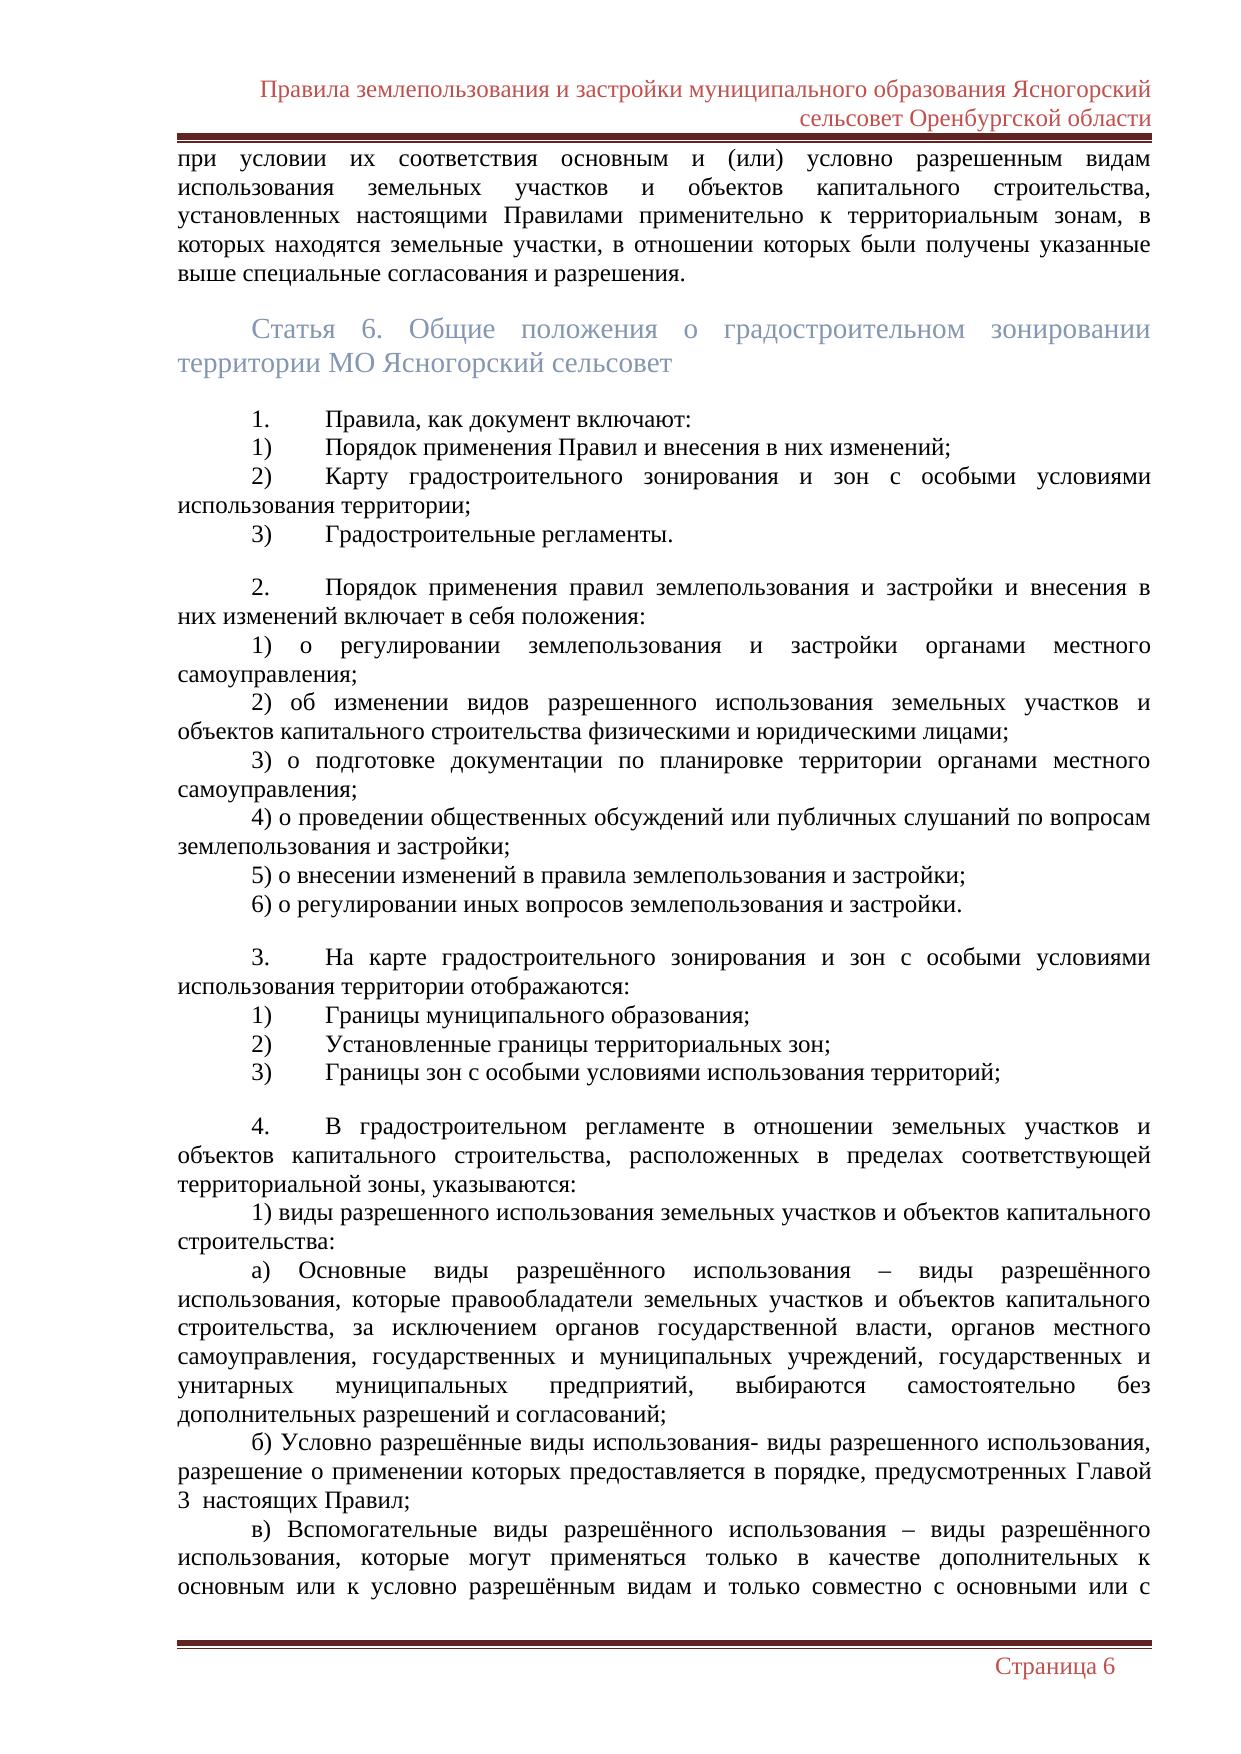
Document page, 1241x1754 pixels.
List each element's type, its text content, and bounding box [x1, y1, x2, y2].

text а) Основные виды разрешённого использования – виды разрешённого использования, которые правообладатели земельных участков и объектов капитального строительства, за исключением органов государственной власти, органов местного самоуправления, государственных и муниципальных учреждений, государственных и унитарных муниципальных предприятий, выбираются самостоятельно без дополнительных разрешений и согласований; [177, 1255, 1152, 1427]
text 5) о внесении изменений в правила землепользования и застройки; [177, 860, 1152, 889]
text 1) о регулировании землепользования и застройки органами местного самоуправления; [177, 630, 1152, 687]
list Порядок применения правил землепользования и застройки и внесения в них изменений включает в себя положения: [177, 572, 1152, 630]
list В градостроительном регламенте в отношении земельных участков и объектов капитального строительства, расположенных в пределах соответствующей территориальной зоны, указываются: [177, 1111, 1152, 1197]
list Градостроительные регламенты. [177, 519, 1152, 547]
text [177, 143, 1152, 287]
text 3) о подготовке документации по планировке территории органами местного самоуправления; [177, 745, 1152, 802]
list Установленные границы территориальных зон; [177, 1029, 1152, 1057]
list Границы муниципального образования; [177, 1000, 1152, 1029]
list Карту градостроительного зонирования и зон с особыми условиями использования территории; [177, 461, 1152, 519]
text 4) о проведении общественных обсуждений или публичных слушаний по вопросам землепользования и застройки; [177, 802, 1152, 860]
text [177, 1514, 1152, 1600]
text 6) о регулировании иных вопросов землепользования и застройки. [177, 889, 1152, 917]
list Порядок применения Правил и внесения в них изменений; [177, 432, 1152, 461]
list Границы зон с особыми условиями использования территорий; [177, 1057, 1152, 1086]
list На карте градостроительного зонирования и зон с особыми условиями использования территории отображаются: [177, 942, 1152, 1000]
text 2) об изменении видов разрешенного использования земельных участков и объектов капитального строительства физическими и юридическими лицами; [177, 687, 1152, 745]
text 1) виды разрешенного использования земельных участков и объектов капитального строительства: [177, 1197, 1152, 1255]
text б) Условно разрешённые виды использования- виды разрешенного использования, разрешение о применении которых предоставляется в порядке, предусмотренных Главой 3 настоящих Правил; [177, 1427, 1152, 1514]
text Статья 6. Общие положения о градостроительном зонировании территории МО Ясногорский сельсовет [177, 312, 1152, 379]
list Правила, как документ включают: [177, 404, 1152, 432]
